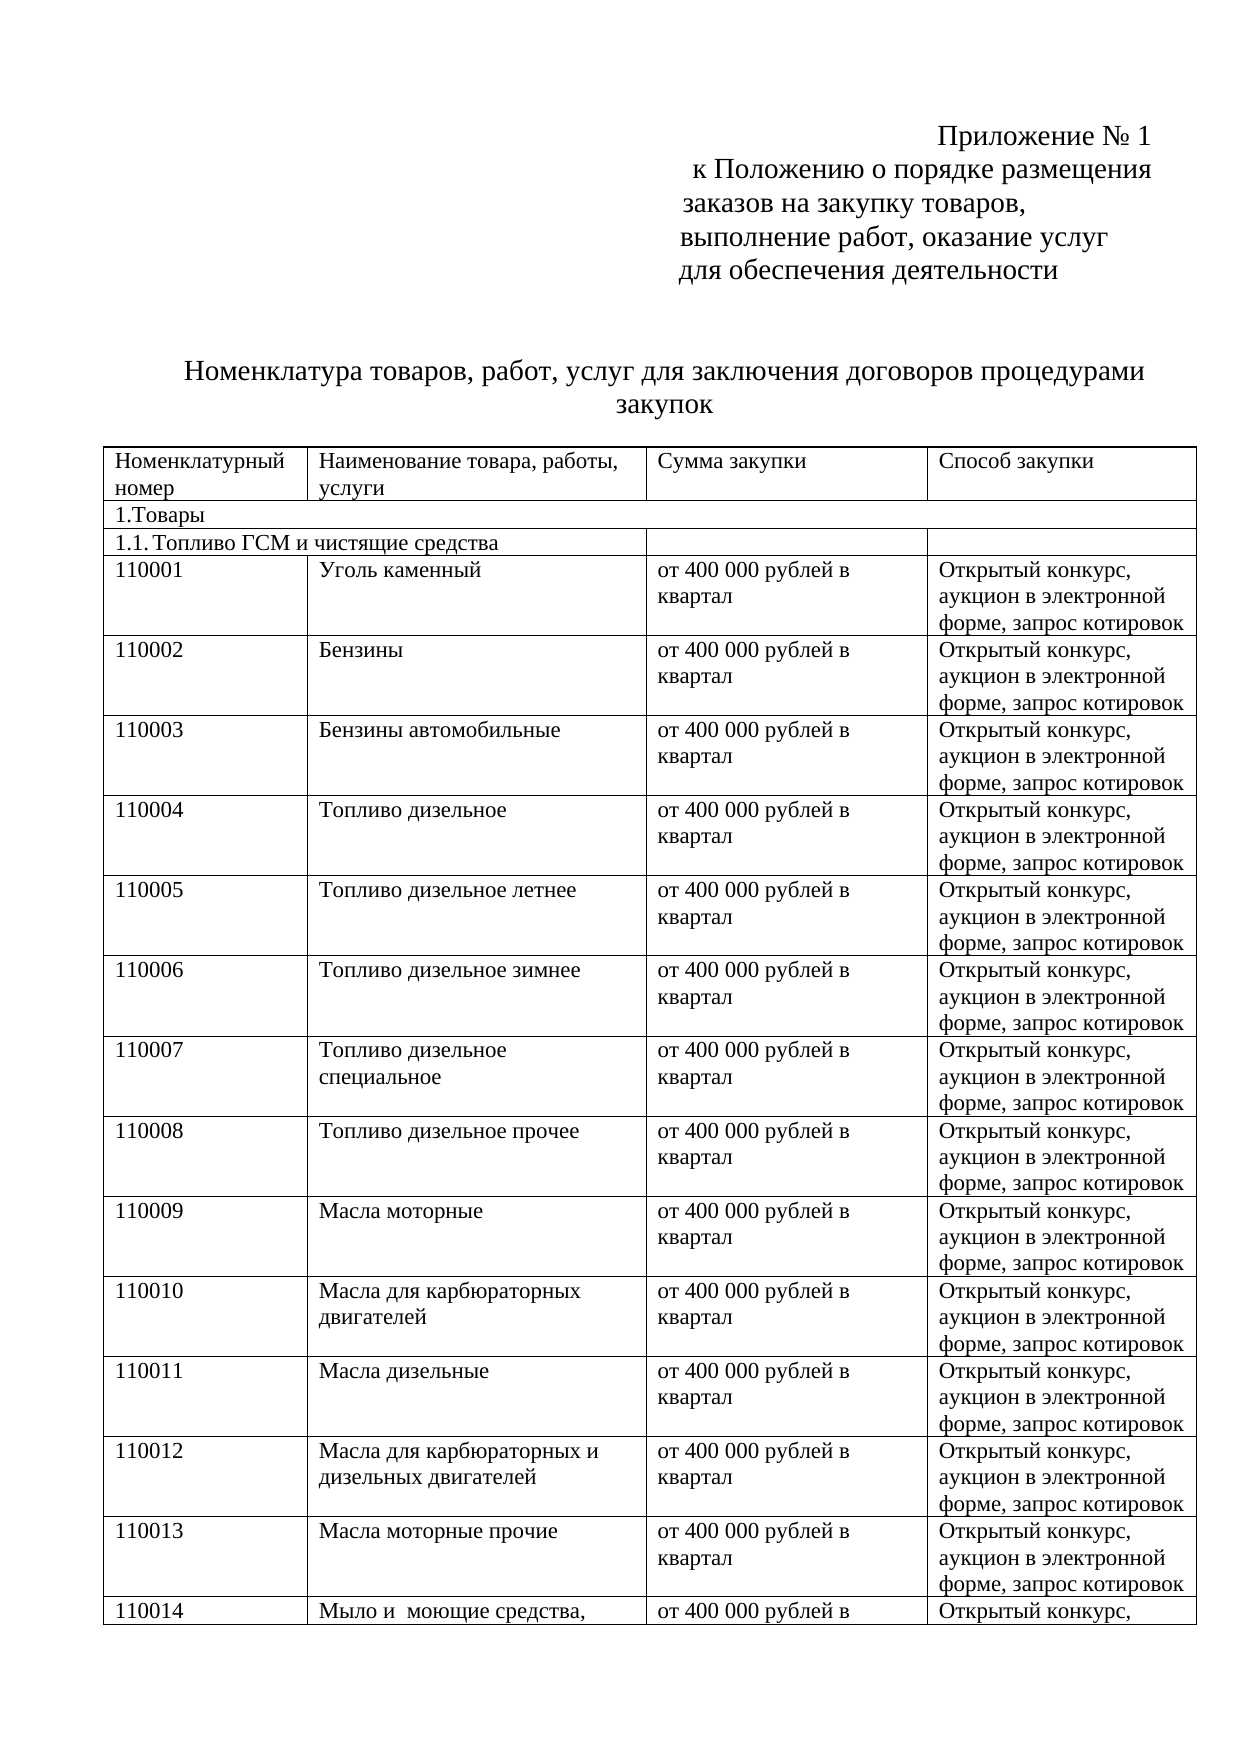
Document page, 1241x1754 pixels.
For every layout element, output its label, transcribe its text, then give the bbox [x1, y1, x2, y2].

table_cell от 400 000 рублей в квартал [647, 556, 927, 635]
table_cell Масла для карбюраторных двигателей [308, 1277, 646, 1356]
table_cell 110004 [104, 796, 307, 875]
table_cell 110003 [104, 716, 307, 795]
table_cell 110010 [104, 1277, 307, 1356]
table_cell 110007 [104, 1037, 307, 1116]
table_cell от 400 000 рублей в квартал [647, 1277, 927, 1356]
table_cell 110006 [104, 956, 307, 1036]
table_cell Открытый конкурс, аукцион в электронной форме, запрос котировок [928, 716, 1196, 795]
table_cell от 400 000 рублей в квартал [647, 1117, 927, 1196]
table_cell 110001 [104, 556, 307, 635]
table_cell Масла дизельные [308, 1357, 646, 1436]
text Приложение № 1 [177, 118, 1152, 152]
table_cell Масла для карбюраторных и дизельных двигателей [308, 1437, 646, 1516]
text для обеспечения деятельности [177, 252, 1152, 286]
table_cell 110002 [104, 636, 307, 715]
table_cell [308, 1597, 646, 1624]
table_cell Открытый конкурс, аукцион в электронной форме, запрос котировок [928, 1117, 1196, 1196]
table_cell Открытый конкурс, аукцион в электронной форме, запрос котировок [928, 1197, 1196, 1276]
table_cell [647, 529, 927, 555]
table_cell 110005 [104, 876, 307, 955]
table_cell Масла моторные [308, 1197, 646, 1276]
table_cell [647, 1597, 927, 1624]
table_cell Открытый конкурс, аукцион в электронной форме, запрос котировок [928, 1037, 1196, 1116]
table_cell Масла моторные прочие [308, 1517, 646, 1596]
table_header Сумма закупки [647, 448, 927, 500]
table_cell Уголь каменный [308, 556, 646, 635]
text Номенклатура товаров, работ, услуг для заключения договоров процедурами закупок [177, 353, 1152, 420]
table_cell Бензины автомобильные [308, 716, 646, 795]
table_cell Открытый конкурс, аукцион в электронной форме, запрос котировок [928, 636, 1196, 715]
table_header Номенклатурный номер [104, 448, 307, 500]
table_cell Открытый конкурс, аукцион в электронной форме, запрос котировок [928, 796, 1196, 875]
table_cell Открытый конкурс, аукцион в электронной форме, запрос котировок [928, 876, 1196, 955]
table_cell Открытый конкурс, аукцион в электронной форме, запрос котировок [928, 1357, 1196, 1436]
table_cell 110012 [104, 1437, 307, 1516]
table_cell от 400 000 рублей в квартал [647, 1517, 927, 1596]
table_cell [928, 1597, 1196, 1624]
text к Положению о порядке размещения [177, 152, 1152, 185]
table_cell от 400 000 рублей в квартал [647, 1037, 927, 1116]
table_cell от 400 000 рублей в квартал [647, 1437, 927, 1516]
table_cell Топливо дизельное специальное [308, 1037, 646, 1116]
text заказов на закупку товаров, [177, 185, 1152, 219]
table_cell 1.Товары [104, 501, 1196, 527]
table_cell от 400 000 рублей в квартал [647, 796, 927, 875]
table_cell 110009 [104, 1197, 307, 1276]
table_cell Бензины [308, 636, 646, 715]
table_cell Топливо дизельное прочее [308, 1117, 646, 1196]
table_cell Открытый конкурс, аукцион в электронной форме, запрос котировок [928, 1277, 1196, 1356]
table_cell Открытый конкурс, аукцион в электронной форме, запрос котировок [928, 556, 1196, 635]
table_cell Топливо дизельное [308, 796, 646, 875]
table_cell Топливо дизельное зимнее [308, 956, 646, 1036]
table_cell от 400 000 рублей в квартал [647, 716, 927, 795]
table_cell Топливо дизельное летнее [308, 876, 646, 955]
table_cell от 400 000 рублей в квартал [647, 876, 927, 955]
table_cell от 400 000 рублей в квартал [647, 1357, 927, 1436]
table_cell 110013 [104, 1517, 307, 1596]
table_header Способ закупки [928, 448, 1196, 500]
table_cell Открытый конкурс, аукцион в электронной форме, запрос котировок [928, 1437, 1196, 1516]
table_cell 110014 [104, 1597, 307, 1624]
table_cell Топливо ГСМ и чистящие средства [104, 529, 646, 555]
table_cell 110011 [104, 1357, 307, 1436]
table_cell от 400 000 рублей в квартал [647, 636, 927, 715]
table_cell Открытый конкурс, аукцион в электронной форме, запрос котировок [928, 1517, 1196, 1596]
table_cell от 400 000 рублей в квартал [647, 956, 927, 1036]
table_cell 110008 [104, 1117, 307, 1196]
table_header Наименование товара, работы, услуги [308, 448, 646, 500]
table_cell от 400 000 рублей в квартал [647, 1197, 927, 1276]
text выполнение работ, оказание услуг [177, 219, 1152, 252]
table_cell [928, 529, 1196, 555]
table_cell Открытый конкурс, аукцион в электронной форме, запрос котировок [928, 956, 1196, 1036]
